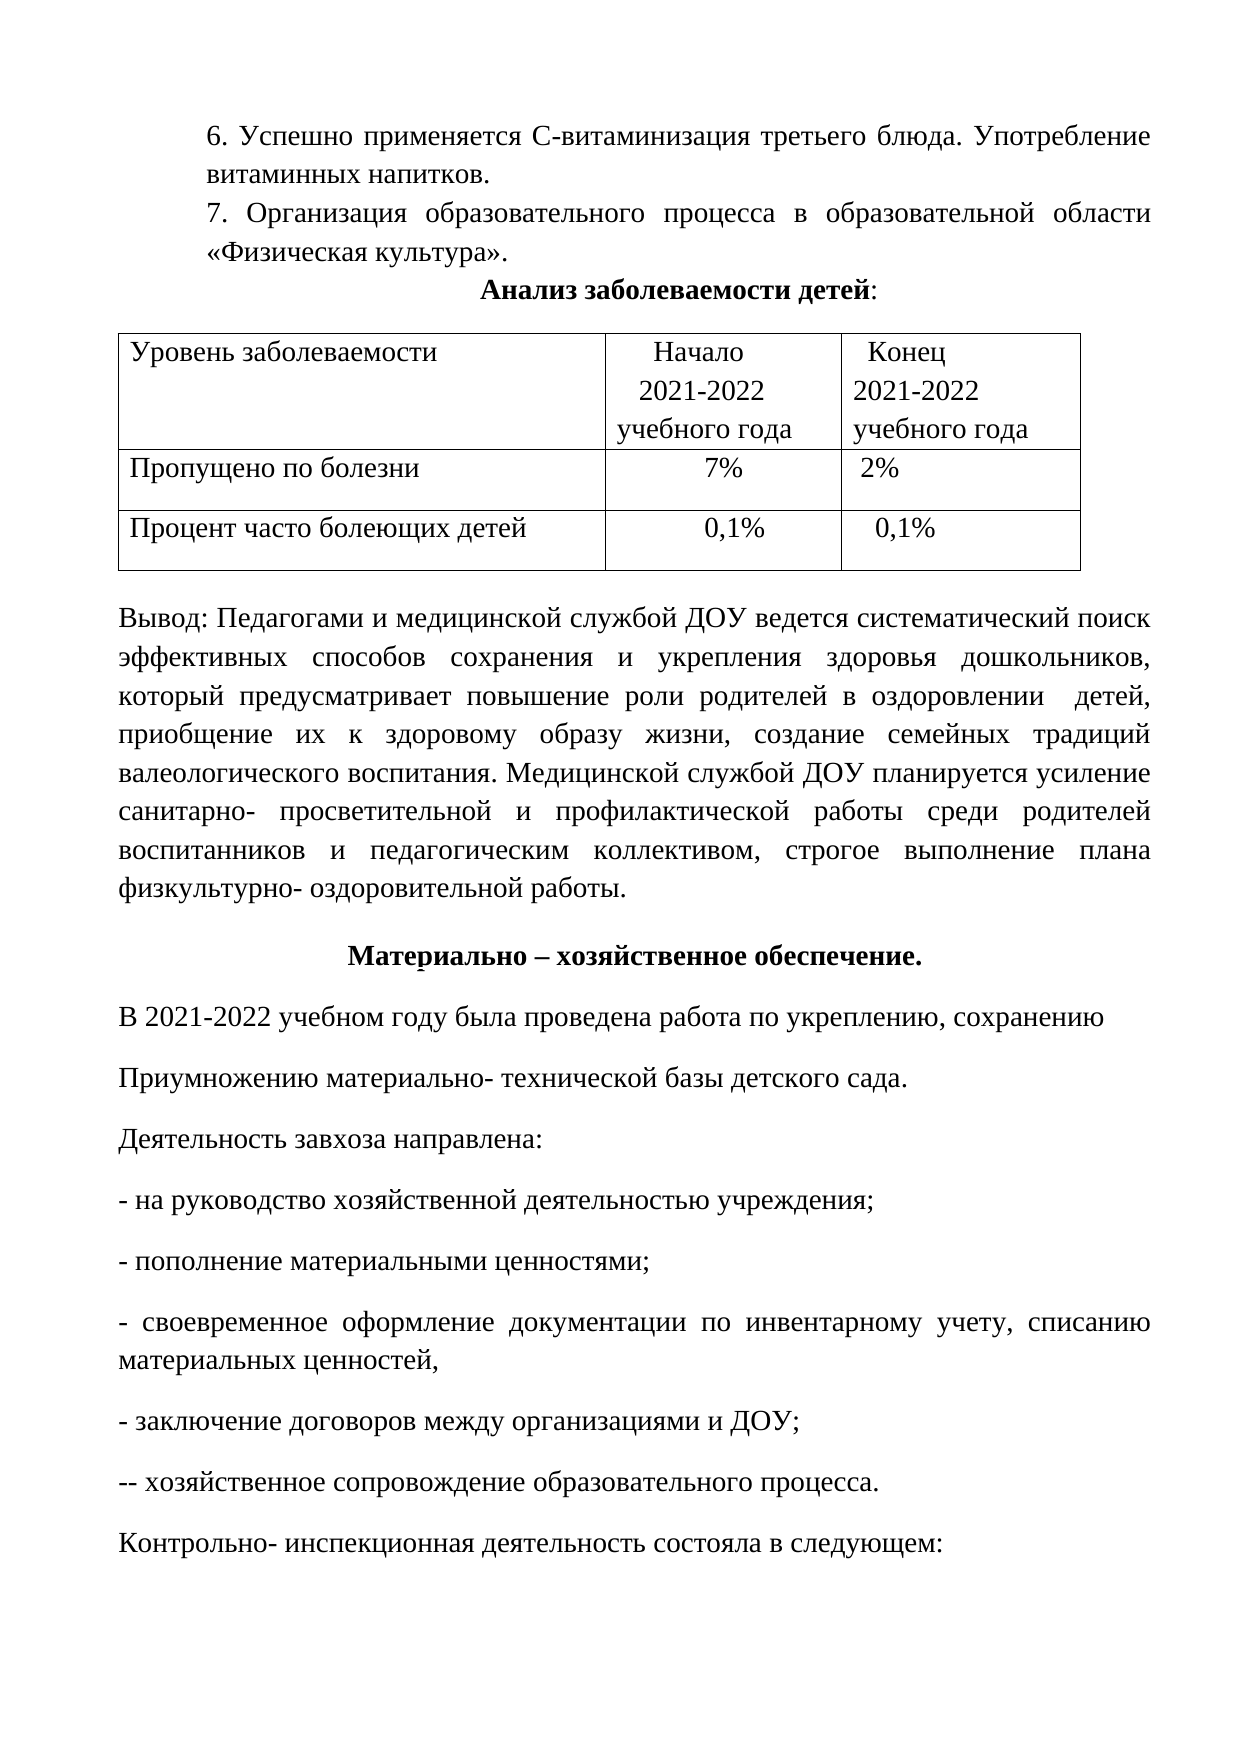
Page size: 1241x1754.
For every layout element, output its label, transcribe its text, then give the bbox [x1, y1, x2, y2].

table_cell 0,1% [606, 511, 841, 570]
table_cell 2% [842, 450, 1080, 509]
text Материально – хозяйственное обеспечение. [118, 938, 1152, 972]
table_cell Процент часто болеющих детей [119, 511, 605, 570]
text Вывод: Педагогами и медицинской службой ДОУ ведется систематический поиск эффективных способов сохранения и укрепления здоровья дошкольников, который предусматривает повышение роли родителей в оздоровлении детей, приобщение их к здоровому образу жизни, создание семейных традиций валеологического воспитания. Медицинской службой ДОУ планируется усиление санитарно- просветительной и профилактической работы среди родителей воспитанников и педагогическим коллективом, строгое выполнение плана физкультурно- оздоровительной работы. [118, 601, 1152, 904]
table_header Начало 2021-2022 учебного года [606, 334, 841, 449]
table_cell 7% [606, 450, 841, 509]
table_cell Пропущено по болезни [119, 450, 605, 509]
text - пополнение материальными ценностями; [118, 1243, 1152, 1276]
text -- хозяйственное сопровождение образовательного процесса. [118, 1464, 1152, 1498]
list 7. Организация образовательного процесса в образовательной области «Физическая культура». [206, 195, 1152, 267]
text - на руководство хозяйственной деятельностью учреждения; [118, 1182, 1152, 1215]
table_header Конец 2021-2022 учебного года [842, 334, 1080, 449]
table_cell 0,1% [842, 511, 1080, 570]
list 6. Успешно применяется С-витаминизация третьего блюда. Употребление витаминных напитков. [206, 118, 1152, 190]
text Деятельность завхоза направлена: [118, 1121, 1152, 1154]
list Анализ заболеваемости детей: [206, 272, 1152, 306]
text - заключение договоров между организациями и ДОУ; [118, 1403, 1152, 1437]
text В 2021-2022 учебном году была проведена работа по укреплению, сохранению [118, 999, 1152, 1033]
text - своевременное оформление документации по инвентарному учету, списанию материальных ценностей, [118, 1304, 1152, 1376]
text Контрольно- инспекционная деятельность состояла в следующем: [118, 1525, 1152, 1559]
text Приумножению материально- технической базы детского сада. [118, 1060, 1152, 1093]
table_header Уровень заболеваемости [119, 334, 605, 449]
